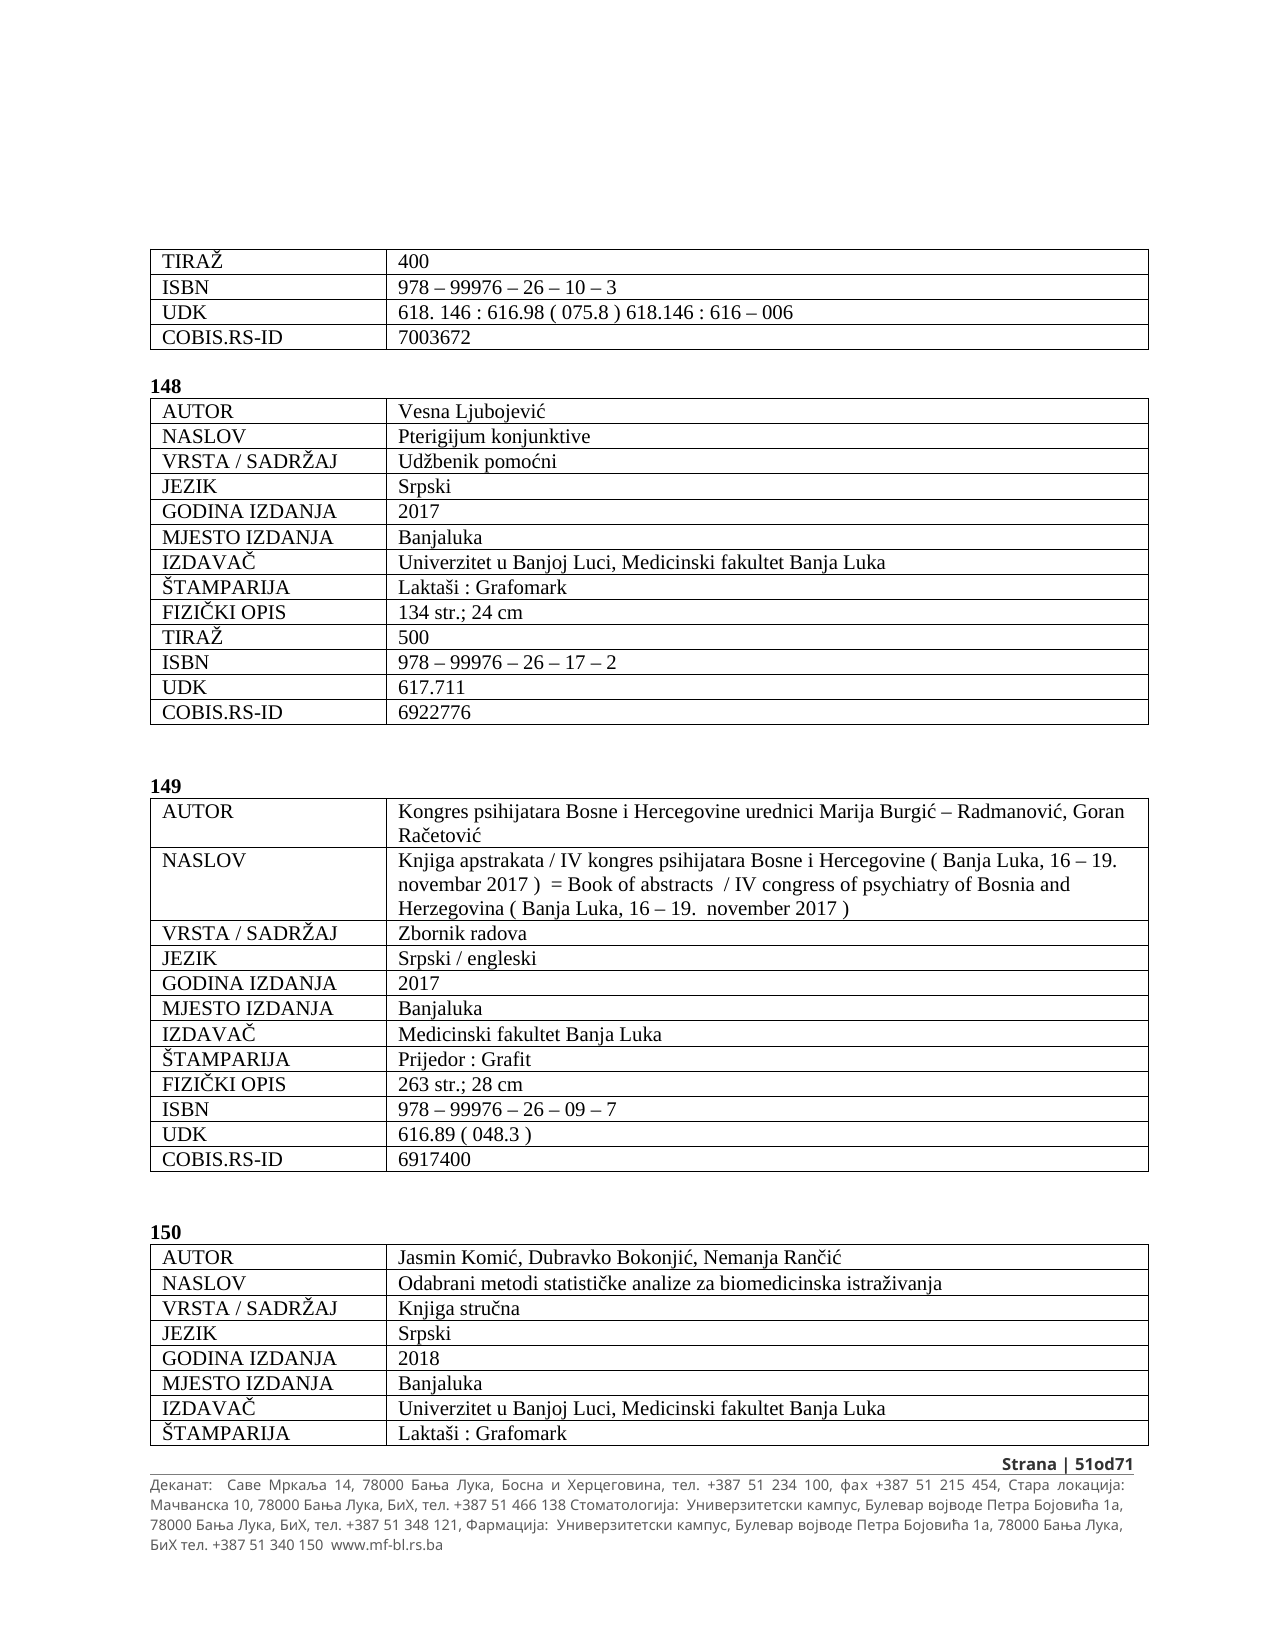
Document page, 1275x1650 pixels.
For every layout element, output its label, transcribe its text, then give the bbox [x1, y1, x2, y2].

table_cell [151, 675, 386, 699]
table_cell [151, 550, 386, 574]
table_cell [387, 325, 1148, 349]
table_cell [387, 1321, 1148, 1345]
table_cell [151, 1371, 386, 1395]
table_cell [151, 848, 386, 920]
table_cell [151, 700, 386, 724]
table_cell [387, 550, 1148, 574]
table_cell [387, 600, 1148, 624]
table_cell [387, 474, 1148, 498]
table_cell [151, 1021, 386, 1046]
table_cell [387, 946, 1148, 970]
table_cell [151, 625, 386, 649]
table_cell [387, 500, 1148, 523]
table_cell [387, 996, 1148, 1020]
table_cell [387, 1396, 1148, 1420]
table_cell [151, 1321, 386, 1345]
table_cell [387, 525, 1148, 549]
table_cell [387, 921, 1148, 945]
text 150 [150, 1220, 1125, 1244]
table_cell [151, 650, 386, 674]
text 149 [150, 773, 1125, 798]
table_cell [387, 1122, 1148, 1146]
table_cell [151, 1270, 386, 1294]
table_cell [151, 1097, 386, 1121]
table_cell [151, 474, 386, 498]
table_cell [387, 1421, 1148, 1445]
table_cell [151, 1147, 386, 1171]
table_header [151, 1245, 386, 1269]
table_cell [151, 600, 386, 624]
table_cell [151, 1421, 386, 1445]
text 148 [150, 374, 1125, 398]
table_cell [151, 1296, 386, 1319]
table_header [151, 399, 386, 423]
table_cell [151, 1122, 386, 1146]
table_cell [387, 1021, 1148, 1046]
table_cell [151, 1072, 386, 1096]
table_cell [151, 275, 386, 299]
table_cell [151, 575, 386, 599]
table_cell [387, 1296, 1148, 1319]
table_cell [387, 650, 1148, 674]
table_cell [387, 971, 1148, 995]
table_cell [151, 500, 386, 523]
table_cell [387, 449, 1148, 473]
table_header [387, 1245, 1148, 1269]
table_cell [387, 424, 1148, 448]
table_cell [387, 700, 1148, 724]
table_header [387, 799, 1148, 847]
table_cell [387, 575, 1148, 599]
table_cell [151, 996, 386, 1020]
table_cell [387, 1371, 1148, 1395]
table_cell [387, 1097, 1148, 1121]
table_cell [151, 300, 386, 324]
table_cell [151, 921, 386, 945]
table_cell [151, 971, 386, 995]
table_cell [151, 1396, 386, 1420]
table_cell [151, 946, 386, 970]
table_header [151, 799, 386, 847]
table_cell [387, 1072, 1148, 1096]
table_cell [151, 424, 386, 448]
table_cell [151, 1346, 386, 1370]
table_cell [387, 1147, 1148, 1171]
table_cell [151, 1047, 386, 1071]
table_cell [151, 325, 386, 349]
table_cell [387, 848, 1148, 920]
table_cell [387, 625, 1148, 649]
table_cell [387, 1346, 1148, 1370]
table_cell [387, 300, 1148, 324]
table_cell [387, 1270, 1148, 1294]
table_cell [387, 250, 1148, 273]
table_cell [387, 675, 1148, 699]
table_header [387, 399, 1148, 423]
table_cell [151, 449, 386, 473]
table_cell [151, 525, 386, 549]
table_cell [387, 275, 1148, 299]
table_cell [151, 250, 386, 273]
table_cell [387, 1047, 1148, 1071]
